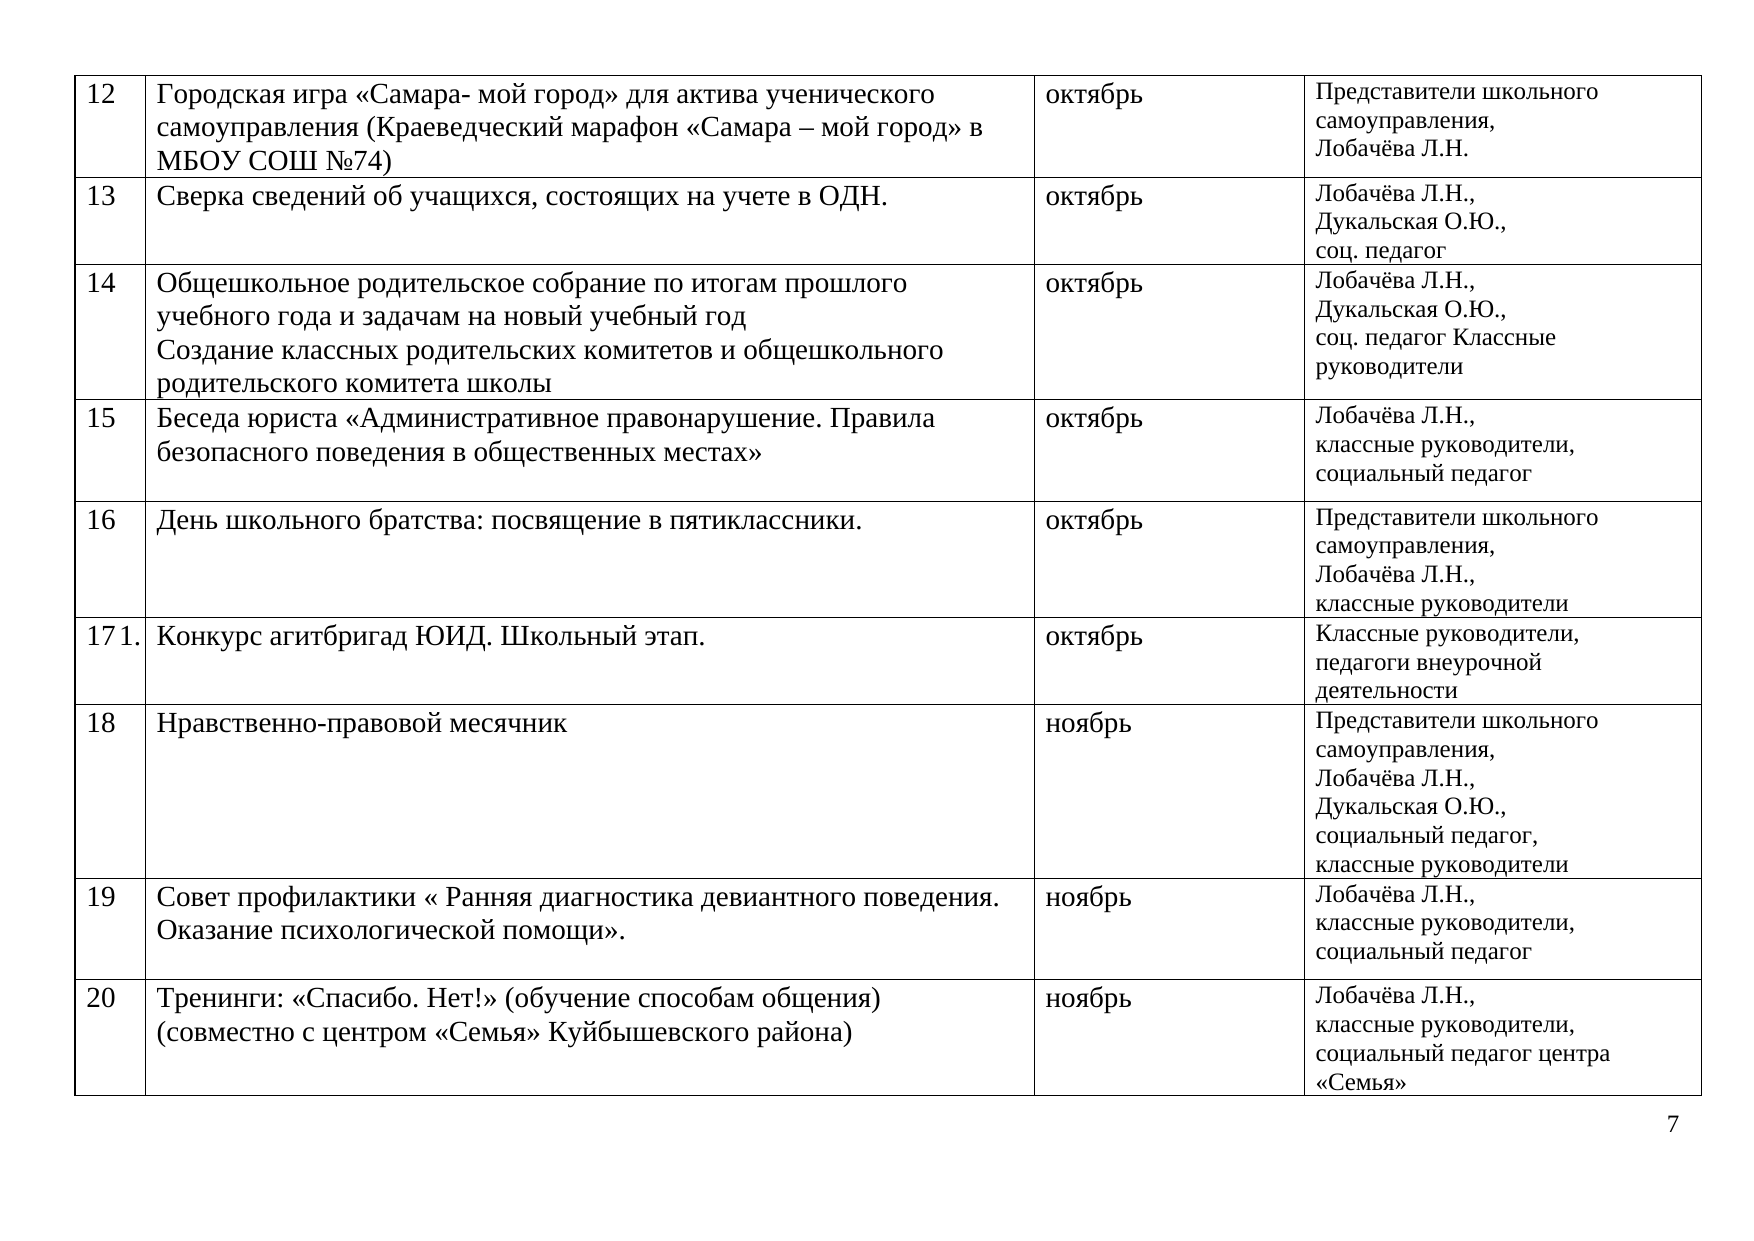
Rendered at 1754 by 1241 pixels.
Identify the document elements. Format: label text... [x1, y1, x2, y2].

table_cell ноябрь [1035, 879, 1304, 979]
table_cell 13 [76, 178, 145, 264]
table_cell 19 [76, 879, 145, 979]
table_cell 14 [76, 265, 145, 399]
table_cell Совет профилактики « Ранняя диагностика девиантного поведения. Оказание психологической помощи». [146, 879, 1034, 979]
table_cell Тренинги: «Спасибо. Нет!» (обучение способам общения) (совместно с центром «Семья» Куйбышевского района) [146, 980, 1034, 1095]
table_cell Лобачёва Л.Н., Дукальская О.Ю., соц. педагог Классные руководители [1305, 265, 1701, 399]
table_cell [1305, 76, 1701, 177]
table_cell Лобачёва Л.Н., классные руководители, социальный педагог [1305, 879, 1701, 979]
table_cell Нравственно-правовой месячник [146, 705, 1034, 878]
table_cell Представители школьного самоуправления, Лобачёва Л.Н., Дукальская О.Ю., социальный педагог, классные руководители [1305, 705, 1701, 878]
table_cell 20 [76, 980, 145, 1095]
table_cell День школьного братства: посвящение в пятиклассники. [146, 502, 1034, 617]
table_cell октябрь [1035, 400, 1304, 501]
table_cell Классные руководители, педагоги внеурочной деятельности [1305, 618, 1701, 704]
table_cell 17 [76, 618, 145, 704]
table_cell Лобачёва Л.Н., классные руководители, социальный педагог центра «Семья» [1305, 980, 1701, 1095]
table_cell 15 [76, 400, 145, 501]
table_cell октябрь [1035, 618, 1304, 704]
table_cell Городская игра «Самара- мой город» для актива ученического самоуправления (Краеведческий марафон «Самара – мой город» в МБОУ СОШ №74) [146, 76, 1034, 177]
table_cell 18 [76, 705, 145, 878]
table_cell Лобачёва Л.Н., классные руководители, социальный педагог [1305, 400, 1701, 501]
table_cell октябрь [1035, 76, 1304, 177]
table_cell ноябрь [1035, 980, 1304, 1095]
table_cell Лобачёва Л.Н., Дукальская О.Ю., соц. педагог [1305, 178, 1701, 264]
table_cell октябрь [1035, 502, 1304, 617]
table_cell Конкурс агитбригад ЮИД. Школьный этап. [146, 618, 1034, 704]
table_cell Общешкольное родительское собрание по итогам прошлого учебного года и задачам на новый учебный год Создание классных родительских комитетов и общешкольного родительского комитета школы [146, 265, 1034, 399]
table_cell Сверка сведений об учащихся, состоящих на учете в ОДН. [146, 178, 1034, 264]
table_cell октябрь [1035, 178, 1304, 264]
table_cell ноябрь [1035, 705, 1304, 878]
table_cell Представители школьного самоуправления, Лобачёва Л.Н., классные руководители [1305, 502, 1701, 617]
table_cell 16 [76, 502, 145, 617]
table_cell Беседа юриста «Административное правонарушение. Правила безопасного поведения в общественных местах» [146, 400, 1034, 501]
table_cell 12 [76, 76, 145, 177]
table_cell октябрь [1035, 265, 1304, 399]
